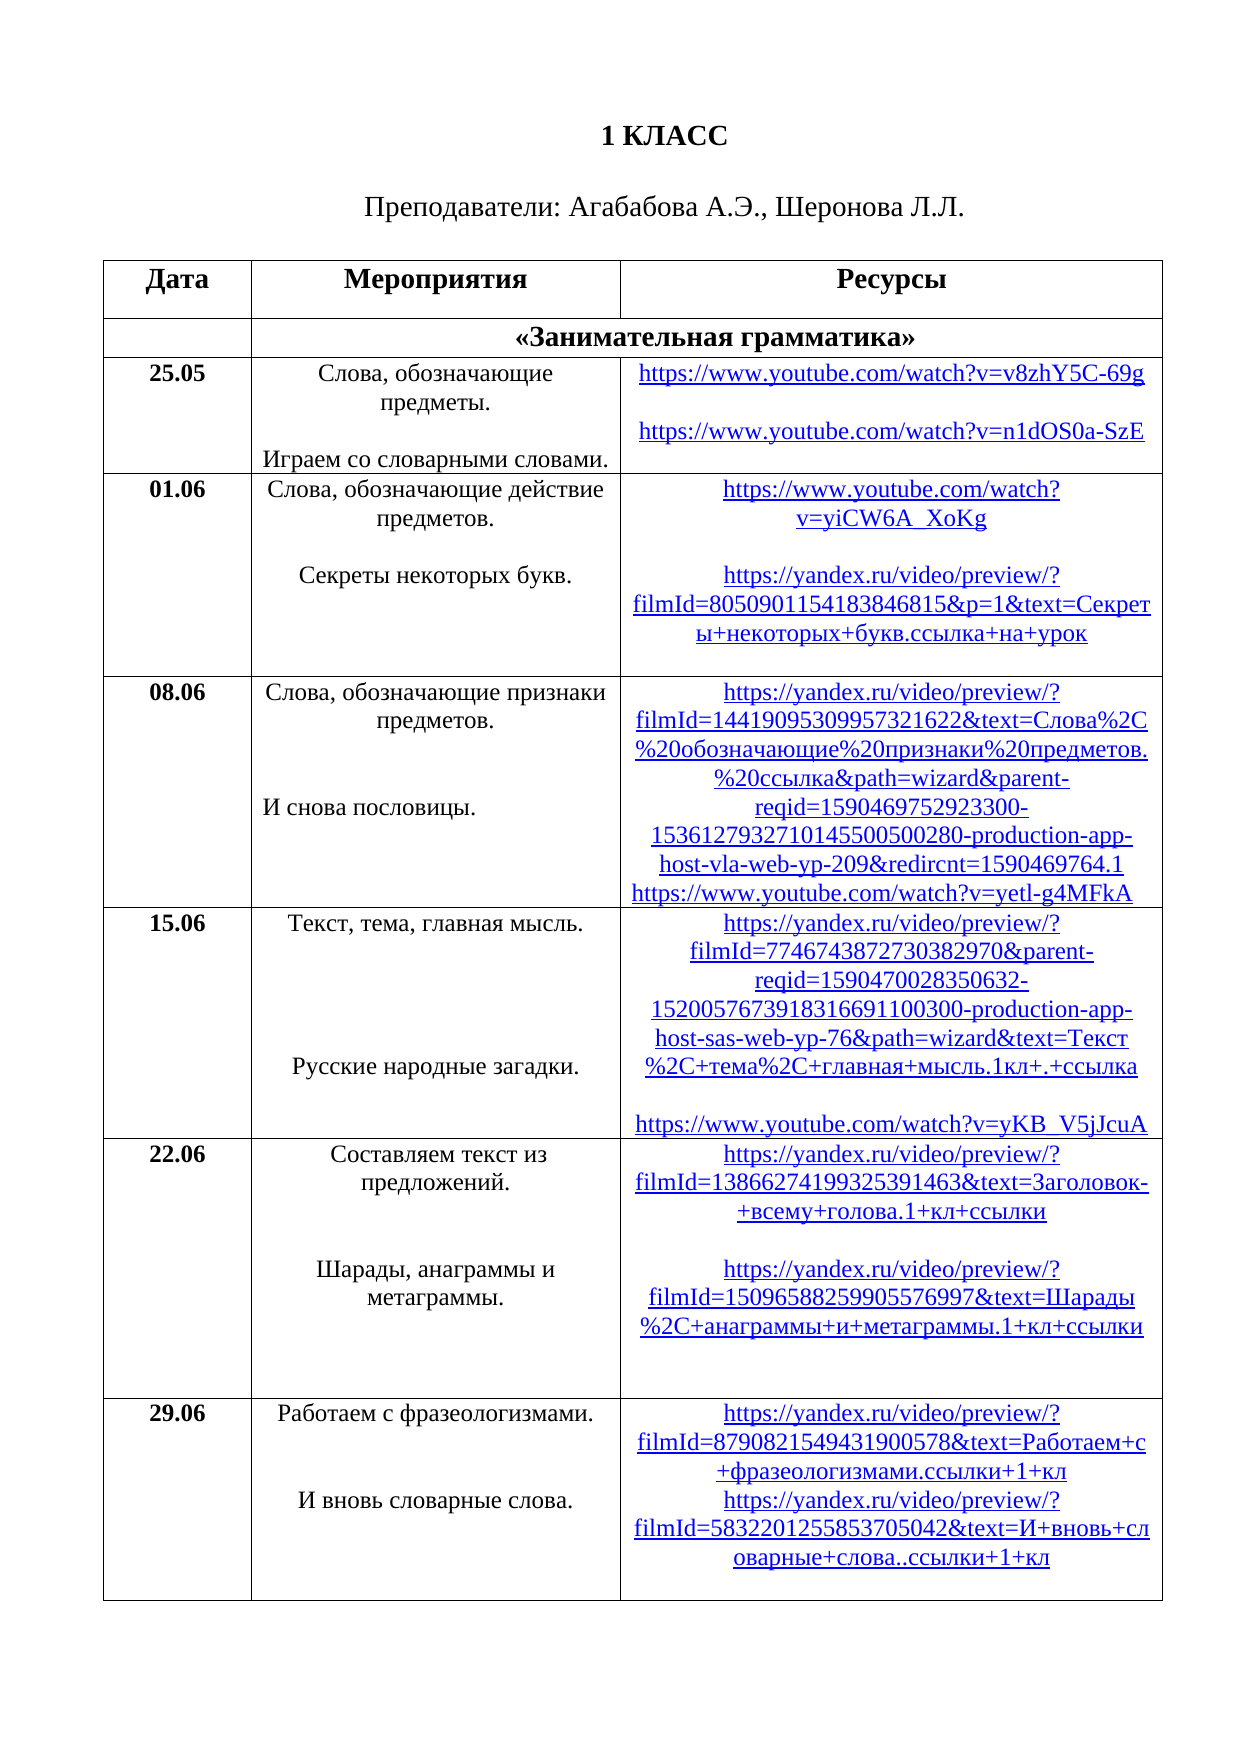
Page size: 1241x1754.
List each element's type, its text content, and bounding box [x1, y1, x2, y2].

table_cell 29.06 [104, 1399, 251, 1600]
table_cell https://yandex.ru/video/preview/?filmId=14419095309957321622&text=Слова%2C%20обозначающие%20признаки%20предметов.%20ссылка&path=wizard&parent-reqid=1590469752923300-1536127932710145500500280-production-app-host-vla-web-yp-209&redircnt=1590469764.1 https://www.youtube.com/watch?v=yetl-g4MFkA [621, 677, 1162, 907]
table_cell [104, 319, 251, 357]
table_cell 22.06 [104, 1139, 251, 1397]
table_cell https://yandex.ru/video/preview/?filmId=7746743872730382970&parent-reqid=1590470028350632-1520057673918316691100300-production-app-host-sas-web-yp-76&path=wizard&text=Текст%2C+тема%2C+главная+мысль.1кл+.+ссылка https://www.youtube.com/watch?v=yKB_V5jJcuA [621, 908, 1162, 1138]
table_cell 08.06 [104, 677, 251, 907]
table_cell Составляем текст из предложений. Шарады, анаграммы и метаграммы. [252, 1139, 620, 1397]
table_cell Работаем с фразеологизмами. И вновь словарные слова. [252, 1399, 620, 1600]
table_cell Слова, обозначающие предметы. Играем со словарными словами. [252, 358, 620, 473]
table_cell 15.06 [104, 908, 251, 1138]
table_cell 01.06 [104, 474, 251, 676]
table_cell https://www.youtube.com/watch?v=v8zhY5C-69g https://www.youtube.com/watch?v=n1dOS0a-SzE [621, 358, 1162, 473]
table_cell https://yandex.ru/video/preview/?filmId=13866274199325391463&text=Заголовок-+всему+голова.1+кл+ссылки https://yandex.ru/video/preview/?filmId=15096588259905576997&text=Шарады%2C+анаграммы+и+метаграммы.1+кл+ссылки [621, 1139, 1162, 1397]
table_cell https://yandex.ru/video/preview/?filmId=8790821549431900578&text=Работаем+с+фразеологизмами.ссылки+1+кл https://yandex.ru/video/preview/?filmId=5832201255853705042&text=И+вновь+словарные+слова..ссылки+1+кл [621, 1399, 1162, 1600]
table_cell https://www.youtube.com/watch?v=yiCW6A_XoKg https://yandex.ru/video/preview/?filmId=8050901154183846815&p=1&text=Секреты+некоторых+букв.ссылка+на+урок [621, 474, 1162, 676]
text 1 КЛАСС [177, 118, 1152, 152]
table_header Мероприятия [252, 261, 620, 318]
table_header Ресурсы [621, 261, 1162, 318]
table_header Дата [104, 261, 251, 318]
table_cell Текст, тема, главная мысль. Русские народные загадки. [252, 908, 620, 1138]
table_cell «Занимательная грамматика» [252, 319, 1162, 357]
table_cell Слова, обозначающие признаки предметов. И снова пословицы. [252, 677, 620, 907]
table_cell 25.05 [104, 358, 251, 473]
table_cell Слова, обозначающие действие предметов. Секреты некоторых букв. [252, 474, 620, 676]
text Преподаватели: Агабабова А.Э., Шеронова Л.Л. [177, 189, 1152, 223]
